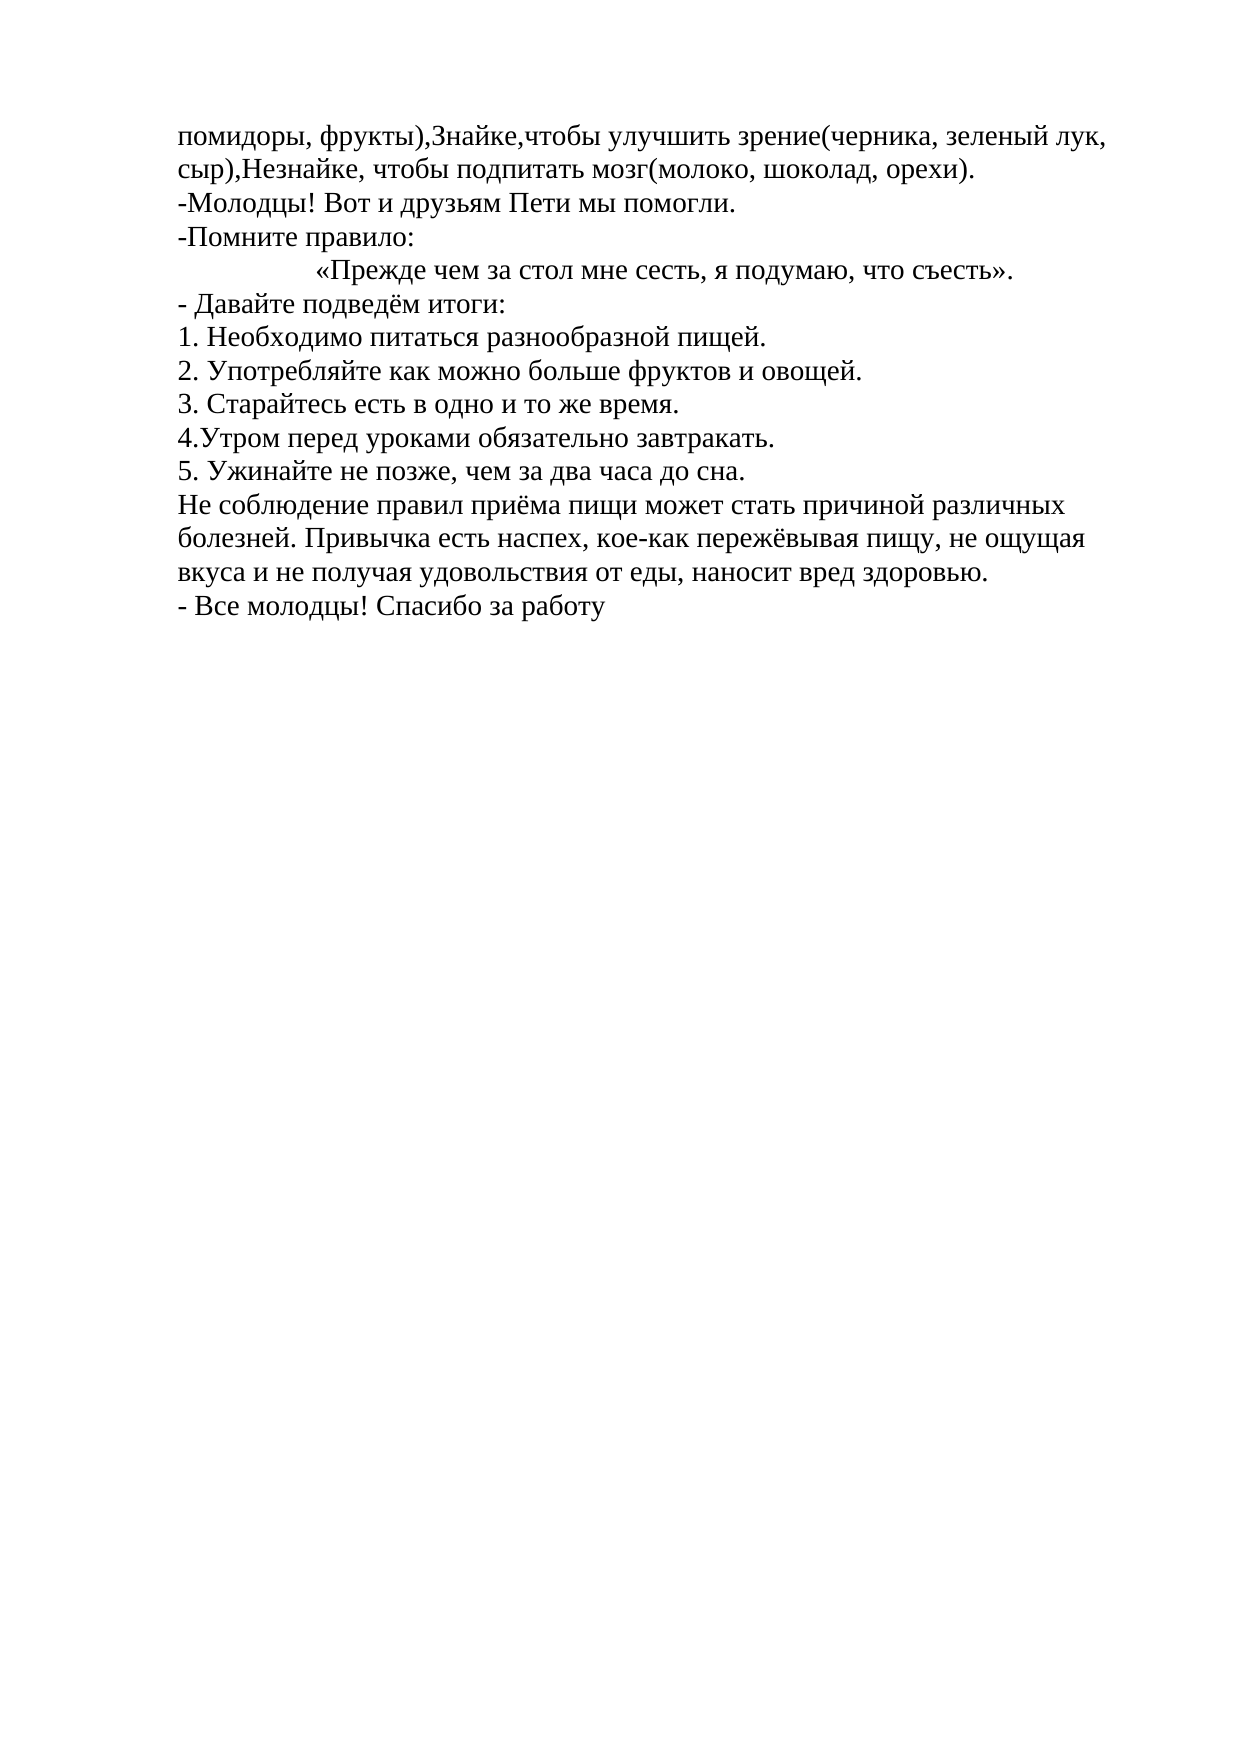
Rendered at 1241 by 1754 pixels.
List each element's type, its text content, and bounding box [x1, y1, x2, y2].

text 1. Необходимо питаться разнообразной пищей. [177, 319, 1152, 353]
text 4.Утром перед уроками обязательно завтракать. [177, 420, 1152, 453]
text «Прежде чем за стол мне сесть, я подумаю, что съесть». [177, 252, 1152, 286]
text 5. Ужинайте не позже, чем за два часа до сна. [177, 453, 1152, 487]
text - Все молодцы! Спасибо за работу [177, 588, 1152, 621]
text 2. Употребляйте как можно больше фруктов и овощей. [177, 353, 1152, 386]
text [177, 118, 1152, 185]
text Не соблюдение правил приёма пищи может стать причиной различных болезней. Привычка есть наспех, кое-как пережёвывая пищу, не ощущая вкуса и не получая удовольствия от еды, наносит вред здоровью. [177, 487, 1152, 588]
text -Помните правило: [177, 219, 1152, 252]
text - Давайте подведём итоги: [177, 286, 1152, 319]
text -Молодцы! Вот и друзьям Пети мы помогли. [177, 185, 1152, 219]
text 3. Старайтесь есть в одно и то же время. [177, 386, 1152, 420]
